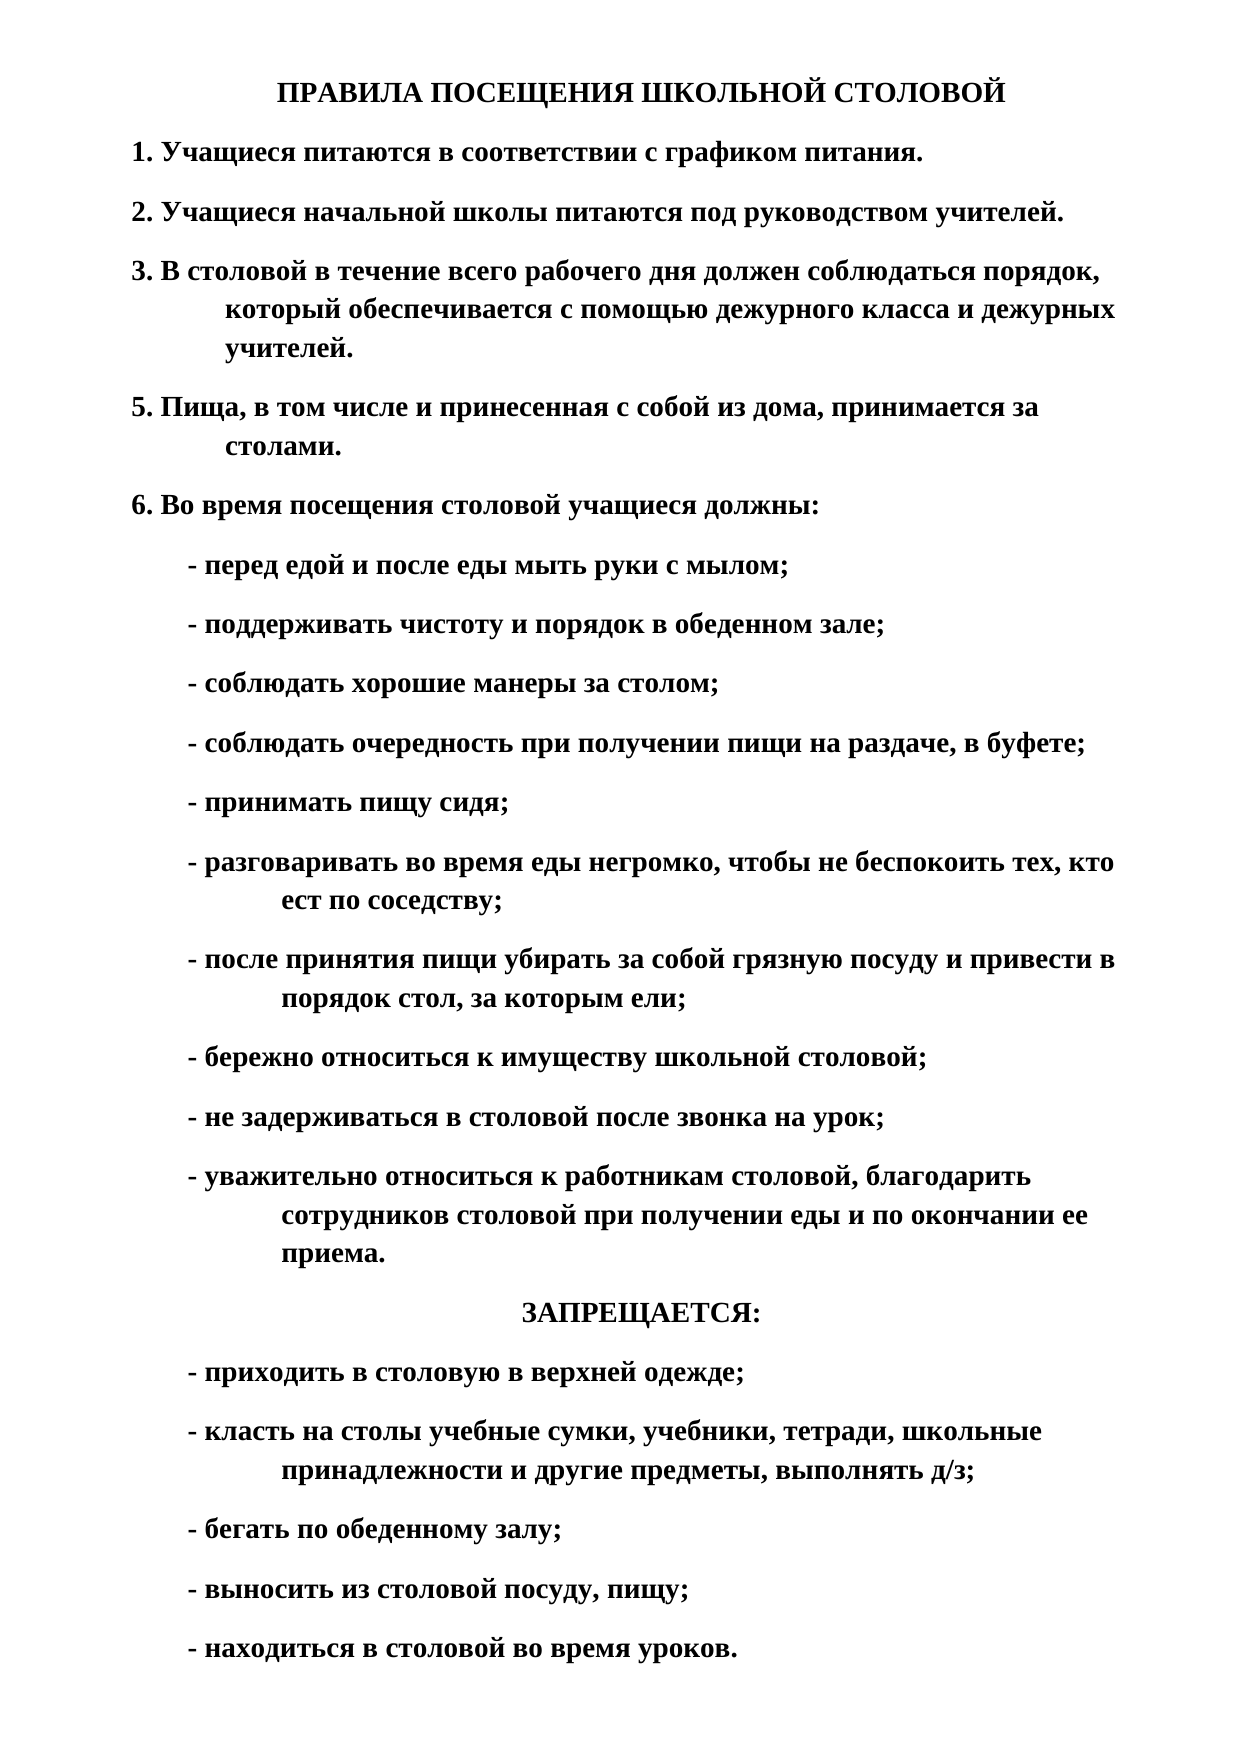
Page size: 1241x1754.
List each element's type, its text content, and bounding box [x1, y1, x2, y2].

text - соблюдать хорошие манеры за столом; [187, 666, 1152, 699]
text ПРАВИЛА ПОСЕЩЕНИЯ ШКОЛЬНОЙ СТОЛОВОЙ [131, 75, 1152, 108]
text 3. В столовой в течение всего рабочего дня должен соблюдаться порядок, который обеспечивается с помощью дежурного класса и дежурных учителей. [131, 253, 1152, 364]
text - выносить из столовой посуду, пищу; [187, 1571, 1152, 1604]
text 5. Пища, в том числе и принесенная с собой из дома, принимается за столами. [131, 389, 1152, 462]
text - бережно относиться к имуществу школьной столовой; [187, 1039, 1152, 1073]
text - класть на столы учебные сумки, учебники, тетради, школьные принадлежности и другие предметы, выполнять д/з; [187, 1413, 1152, 1486]
text - перед едой и после еды мыть руки с мылом; [187, 547, 1152, 580]
text - приходить в столовую в верхней одежде; [187, 1354, 1152, 1388]
text - уважительно относиться к работникам столовой, благодарить сотрудников столовой при получении еды и по окончании ее приема. [187, 1158, 1152, 1269]
text - принимать пищу сидя; [187, 784, 1152, 818]
text - соблюдать очередность при получении пищи на раздаче, в буфете; [187, 725, 1152, 758]
text ЗАПРЕЩАЕТСЯ: [131, 1295, 1152, 1328]
text 1. Учащиеся питаются в соответствии с графиком питания. [131, 134, 1152, 168]
text - находиться в столовой во время уроков. [187, 1630, 1152, 1664]
text - не задерживаться в столовой после звонка на урок; [187, 1099, 1152, 1132]
text - после принятия пищи убирать за собой грязную посуду и привести в порядок стол, за которым ели; [187, 942, 1152, 1014]
text 2. Учащиеся начальной школы питаются под руководством учителей. [131, 194, 1152, 227]
text - бегать по обеденному залу; [187, 1511, 1152, 1545]
text - поддерживать чистоту и порядок в обеденном зале; [187, 606, 1152, 640]
text 6. Во время посещения столовой учащиеся должны: [131, 487, 1152, 521]
text - разговаривать во время еды негромко, чтобы не беспокоить тех, кто ест по соседству; [187, 844, 1152, 916]
